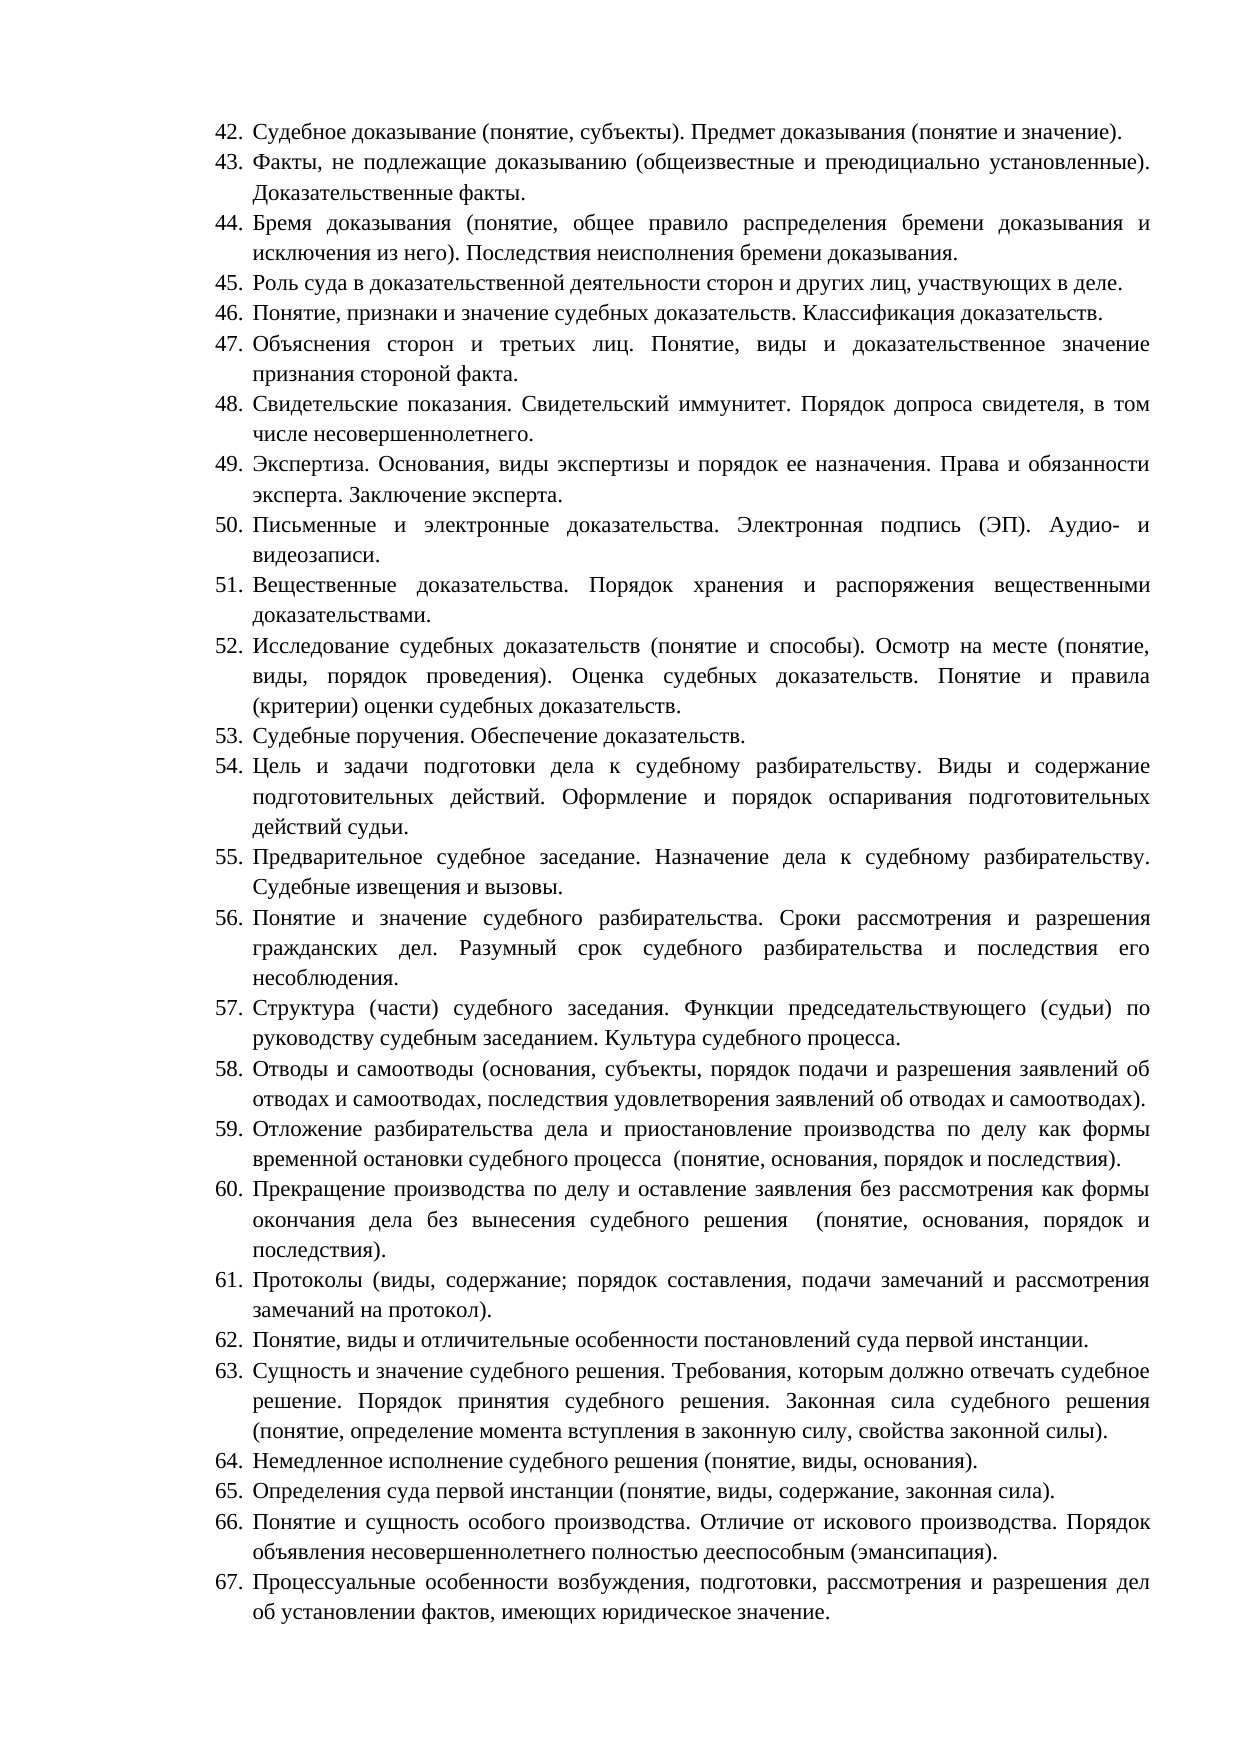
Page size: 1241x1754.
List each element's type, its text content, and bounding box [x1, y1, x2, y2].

list Понятие, виды и отличительные особенности постановлений суда первой инстанции. [215, 1326, 1152, 1353]
list Понятие и значение судебного разбирательства. Сроки рассмотрения и разрешения гражданских дел. Разумный срок судебного разбирательства и последствия его несоблюдения. [215, 903, 1152, 990]
list Письменные и электронные доказательства. Электронная подпись (ЭП). Аудио- и видеозаписи. [215, 511, 1152, 567]
list Структура (части) судебного заседания. Функции председательствующего (судьи) по руководству судебным заседанием. Культура судебного процесса. [215, 994, 1152, 1051]
list Отводы и самоотводы (основания, субъекты, порядок подачи и разрешения заявлений об отводах и самоотводах, последствия удовлетворения заявлений об отводах и самоотводах). [215, 1054, 1152, 1111]
list Протоколы (виды, содержание; порядок составления, подачи замечаний и рассмотрения замечаний на протокол). [215, 1266, 1152, 1323]
list Свидетельские показания. Свидетельский иммунитет. Порядок допроса свидетеля, в том числе несовершеннолетнего. [215, 390, 1152, 447]
list Исследование судебных доказательств (понятие и способы). Осмотр на месте (понятие, виды, порядок проведения). Оценка судебных доказательств. Понятие и правила (критерии) оценки судебных доказательств. [215, 632, 1152, 718]
list Бремя доказывания (понятие, общее правило распределения бремени доказывания и исключения из него). Последствия неисполнения бремени доказывания. [215, 209, 1152, 265]
list Вещественные доказательства. Порядок хранения и распоряжения вещественными доказательствами. [215, 571, 1152, 628]
list Понятие, признаки и значение судебных доказательств. Классификация доказательств. [215, 299, 1152, 326]
list Немедленное исполнение судебного решения (понятие, виды, основания). [215, 1447, 1152, 1474]
list Экспертиза. Основания, виды экспертизы и порядок ее назначения. Права и обязанности эксперта. Заключение эксперта. [215, 450, 1152, 507]
list Определения суда первой инстанции (понятие, виды, содержание, законная сила). [215, 1477, 1152, 1504]
list Сущность и значение судебного решения. Требования, которым должно отвечать судебное решение. Порядок принятия судебного решения. Законная сила судебного решения (понятие, определение момента вступления в законную силу, свойства законной силы). [215, 1357, 1152, 1443]
list Предварительное судебное заседание. Назначение дела к судебному разбирательству. Судебные извещения и вызовы. [215, 843, 1152, 900]
list Роль суда в доказательственной деятельности сторон и других лиц, участвующих в деле. [215, 269, 1152, 296]
list Отложение разбирательства дела и приостановление производства по делу как формы временной остановки судебного процесса (понятие, основания, порядок и последствия). [215, 1115, 1152, 1172]
list Цель и задачи подготовки дела к судебному разбирательству. Виды и содержание подготовительных действий. Оформление и порядок оспаривания подготовительных действий судьи. [215, 752, 1152, 839]
list Прекращение производства по делу и оставление заявления без рассмотрения как формы окончания дела без вынесения судебного решения (понятие, основания, порядок и последствия). [215, 1175, 1152, 1262]
list Понятие и сущность особого производства. Отличие от искового производства. Порядок объявления несовершеннолетнего полностью дееспособным (эмансипация). [215, 1508, 1152, 1564]
list Судебные поручения. Обеспечение доказательств. [215, 722, 1152, 749]
list Судебное доказывание (понятие, субъекты). Предмет доказывания (понятие и значение). [215, 118, 1152, 144]
list Процессуальные особенности возбуждения, подготовки, рассмотрения и разрешения дел об установлении фактов, имеющих юридическое значение. [215, 1568, 1152, 1625]
list Объяснения сторон и третьих лиц. Понятие, виды и доказательственное значение признания стороной факта. [215, 329, 1152, 386]
list Факты, не подлежащие доказыванию (общеизвестные и преюдициально установленные). Доказательственные факты. [215, 148, 1152, 205]
